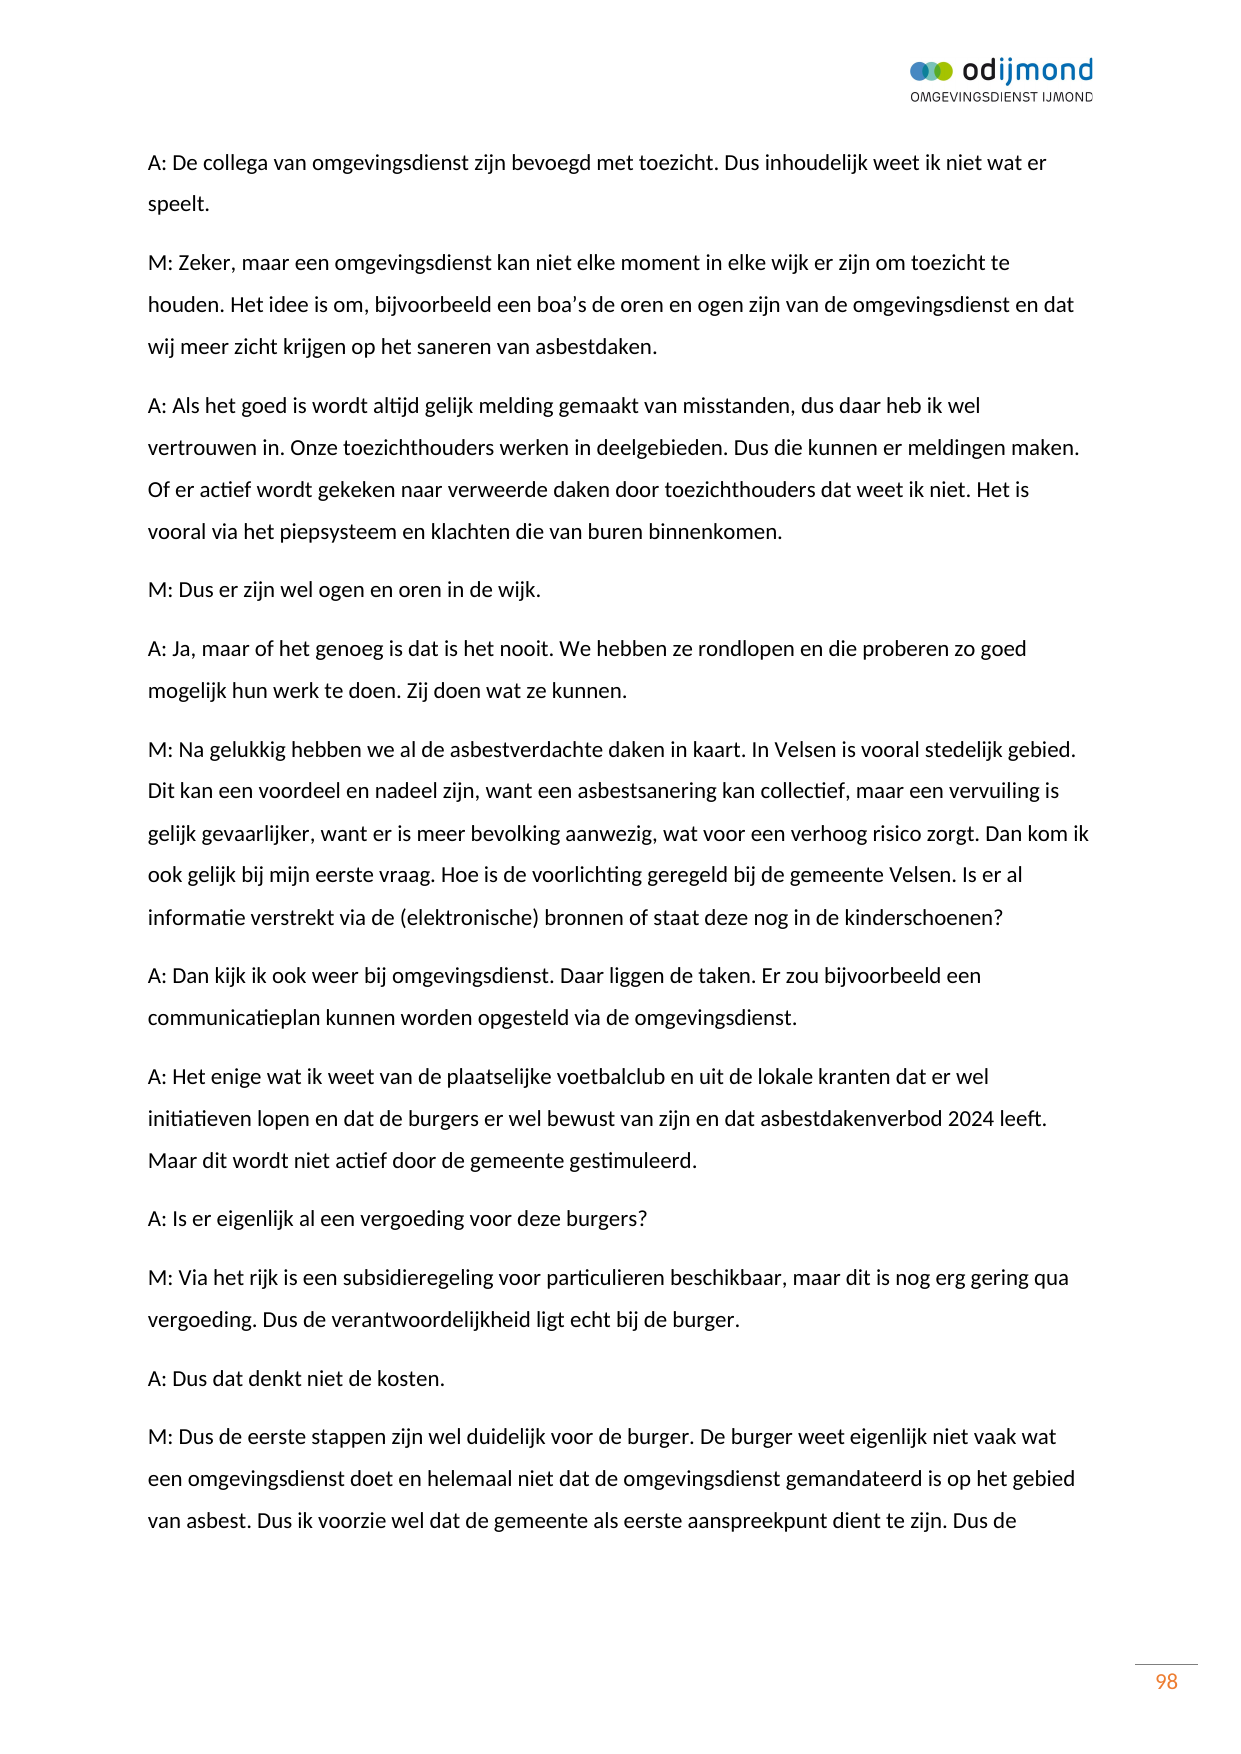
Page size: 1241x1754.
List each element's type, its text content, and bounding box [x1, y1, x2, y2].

text A: Dus dat denkt niet de kosten. [148, 1364, 1093, 1392]
text A: Als het goed is wordt altijd gelijk melding gemaakt van misstanden, dus daar heb ik wel vertrouwen in. Onze toezichthouders werken in deelgebieden. Dus die kunnen er meldingen maken. Of er actief wordt gekeken naar verweerde daken door toezichthouders dat weet ik niet. Het is vooral via het piepsysteem en klachten die van buren binnenkomen. [148, 391, 1093, 545]
text M: Dus er zijn wel ogen en oren in de wijk. [148, 575, 1093, 603]
text A: Is er eigenlijk al een vergoeding voor deze burgers? [148, 1204, 1093, 1232]
text A: Het enige wat ik weet van de plaatselijke voetbalclub en uit de lokale kranten dat er wel initiatieven lopen en dat de burgers er wel bewust van zijn en dat asbestdakenverbod 2024 leeft. Maar dit wordt niet actief door de gemeente gestimuleerd. [148, 1062, 1093, 1174]
text A: De collega van omgevingsdienst zijn bevoegd met toezicht. Dus inhoudelijk weet ik niet wat er speelt. [148, 148, 1093, 218]
text A: Ja, maar of het genoeg is dat is het nooit. We hebben ze rondlopen en die proberen zo goed mogelijk hun werk te doen. Zij doen wat ze kunnen. [148, 634, 1093, 704]
text M: Via het rijk is een subsidieregeling voor particulieren beschikbaar, maar dit is nog erg gering qua vergoeding. Dus de verantwoordelijkheid ligt echt bij de burger. [148, 1263, 1093, 1333]
text M: Zeker, maar een omgevingsdienst kan niet elke moment in elke wijk er zijn om toezicht te houden. Het idee is om, bijvoorbeeld een boa’s de oren en ogen zijn van de omgevingsdienst en dat wij meer zicht krijgen op het saneren van asbestdaken. [148, 248, 1093, 360]
picture [910, 57, 1093, 102]
text M: Na gelukkig hebben we al de asbestverdachte daken in kaart. In Velsen is vooral stedelijk gebied. Dit kan een voordeel en nadeel zijn, want een asbestsanering kan collectief, maar een vervuiling is gelijk gevaarlijker, want er is meer bevolking aanwezig, wat voor een verhoog risico zorgt. Dan kom ik ook gelijk bij mijn eerste vraag. Hoe is de voorlichting geregeld bij de gemeente Velsen. Is er al informatie verstrekt via de (elektronische) bronnen of staat deze nog in de kinderschoenen? [148, 735, 1093, 931]
text A: Dan kijk ik ook weer bij omgevingsdienst. Daar liggen de taken. Er zou bijvoorbeeld een communicatieplan kunnen worden opgesteld via de omgevingsdienst. [148, 961, 1093, 1031]
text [148, 1422, 1093, 1534]
